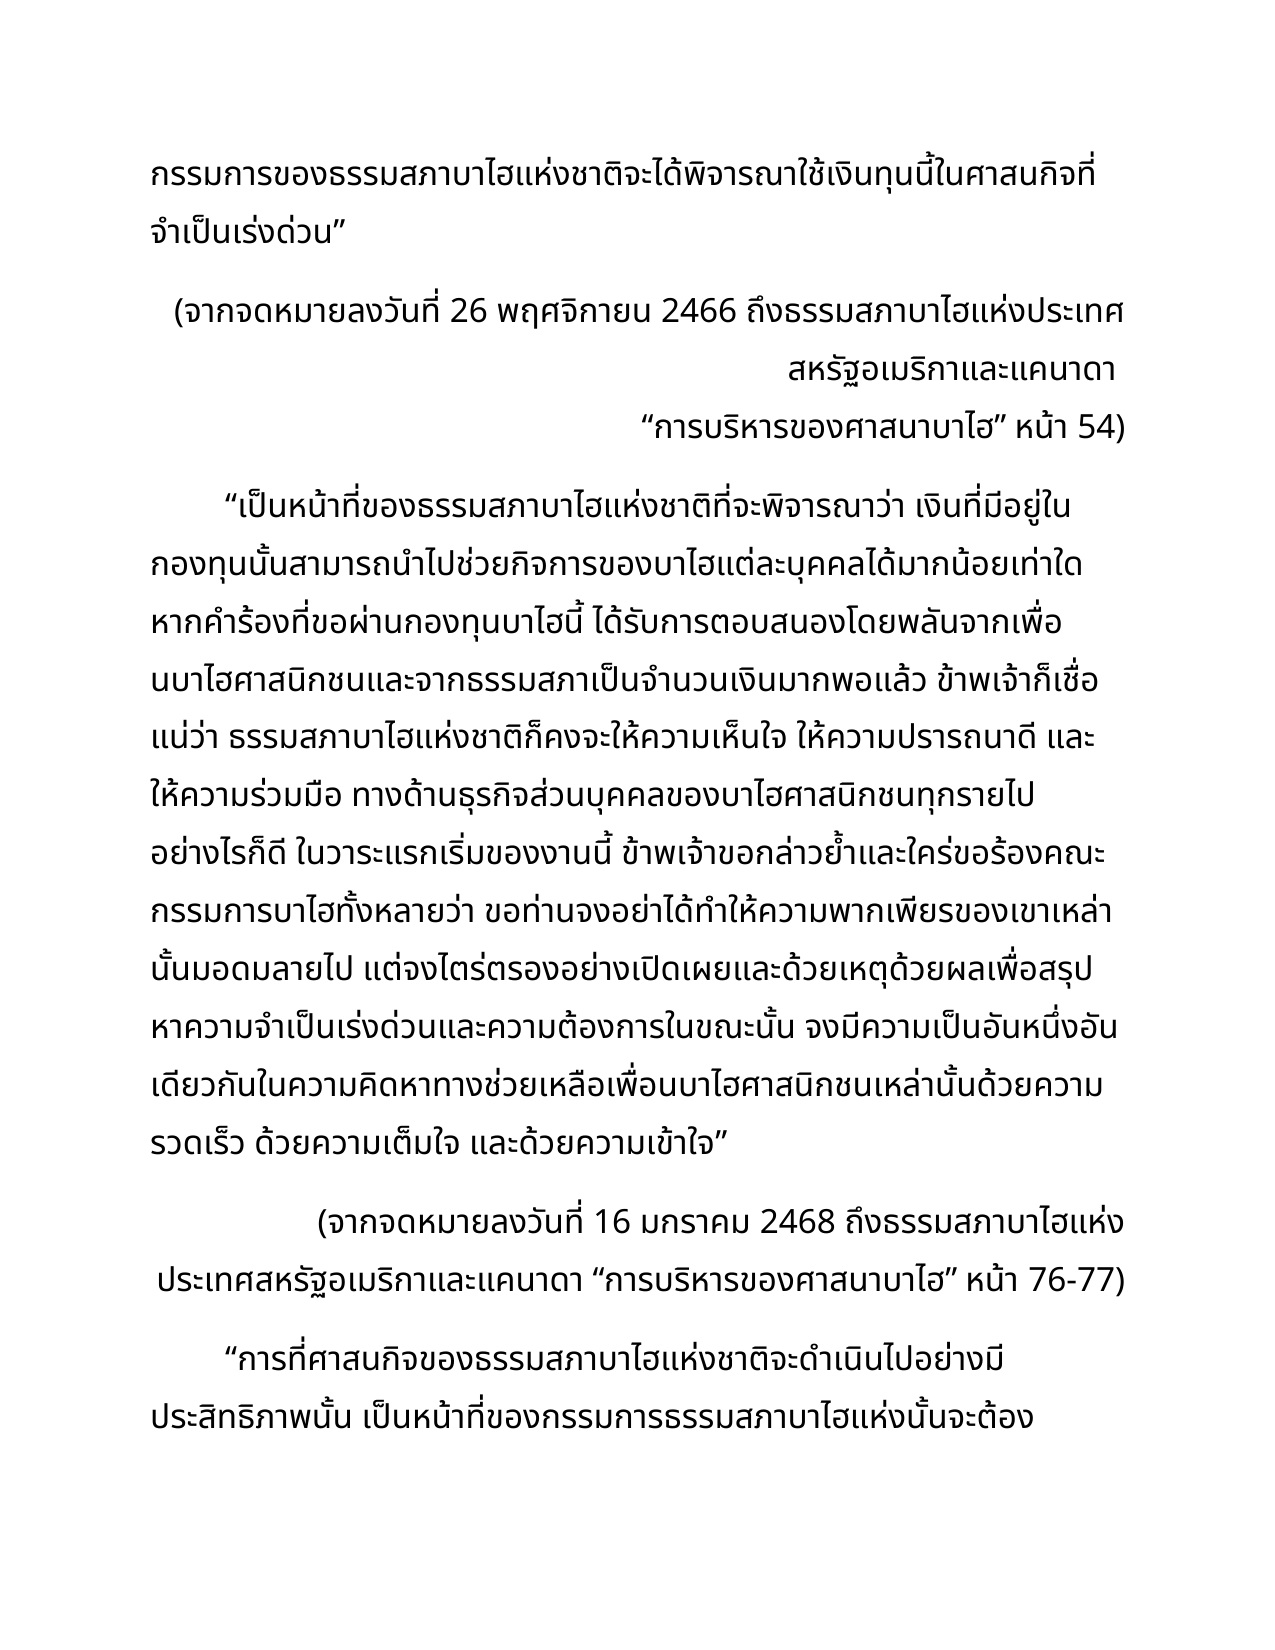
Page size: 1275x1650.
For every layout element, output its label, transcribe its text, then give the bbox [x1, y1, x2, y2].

text (จากจดหมายลงวันที่ 16 มกราคม 2468 ถึงธรรมสภาบาไฮแห่งประเทศสหรัฐอเมริกาและแคนาดา “การบริหารของศาสนาบาไฮ” หน้า 76-77) [150, 1198, 1125, 1306]
text (จากจดหมายลงวันที่ 26 พฤศจิกายน 2466 ถึงธรรมสภาบาไฮแห่งประเทศสหรัฐอเมริกาและแคนาดา “การบริหารของศาสนาบาไฮ” หน้า 54) [150, 287, 1125, 453]
text “เป็นหน้าที่ของธรรมสภาบาไฮแห่งชาติที่จะพิจารณาว่า เงินที่มีอยู่ในกองทุนนั้นสามารถนำไปช่วยกิจการของบาไฮแต่ละบุคคลได้มากน้อยเท่าใด หากคำร้องที่ขอผ่านกองทุนบาไฮนี้ ได้รับการตอบสนองโดยพลันจากเพื่อนบาไฮศาสนิกชนและจากธรรมสภาเป็นจำนวนเงินมากพอแล้ว ข้าพเจ้าก็เชื่อแน่ว่า ธรรมสภาบาไฮแห่งชาติก็คงจะให้ความเห็นใจ ให้ความปรารถนาดี และให้ความร่วมมือ ทางด้านธุรกิจส่วนบุคคลของบาไฮศาสนิกชนทุกรายไป อย่างไรก็ดี ในวาระแรกเริ่มของงานนี้ ข้าพเจ้าขอกล่าวย้ำและใคร่ขอร้องคณะกรรมการบาไฮทั้งหลายว่า ขอท่านจงอย่าได้ทำให้ความพากเพียรของเขาเหล่านั้นมอดมลายไป แต่จงไตร่ตรองอย่างเปิดเผยและด้วยเหตุด้วยผลเพื่อสรุปหาความจำเป็นเร่งด่วนและความต้องการในขณะนั้น จงมีความเป็นอันหนึ่งอันเดียวกันในความคิดหาทางช่วยเหลือเพื่อนบาไฮศาสนิกชนเหล่านั้นด้วยความรวดเร็ว ด้วยความเต็มใจ และด้วยความเข้าใจ” [150, 482, 1125, 1169]
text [150, 150, 1125, 258]
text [150, 1335, 1125, 1443]
